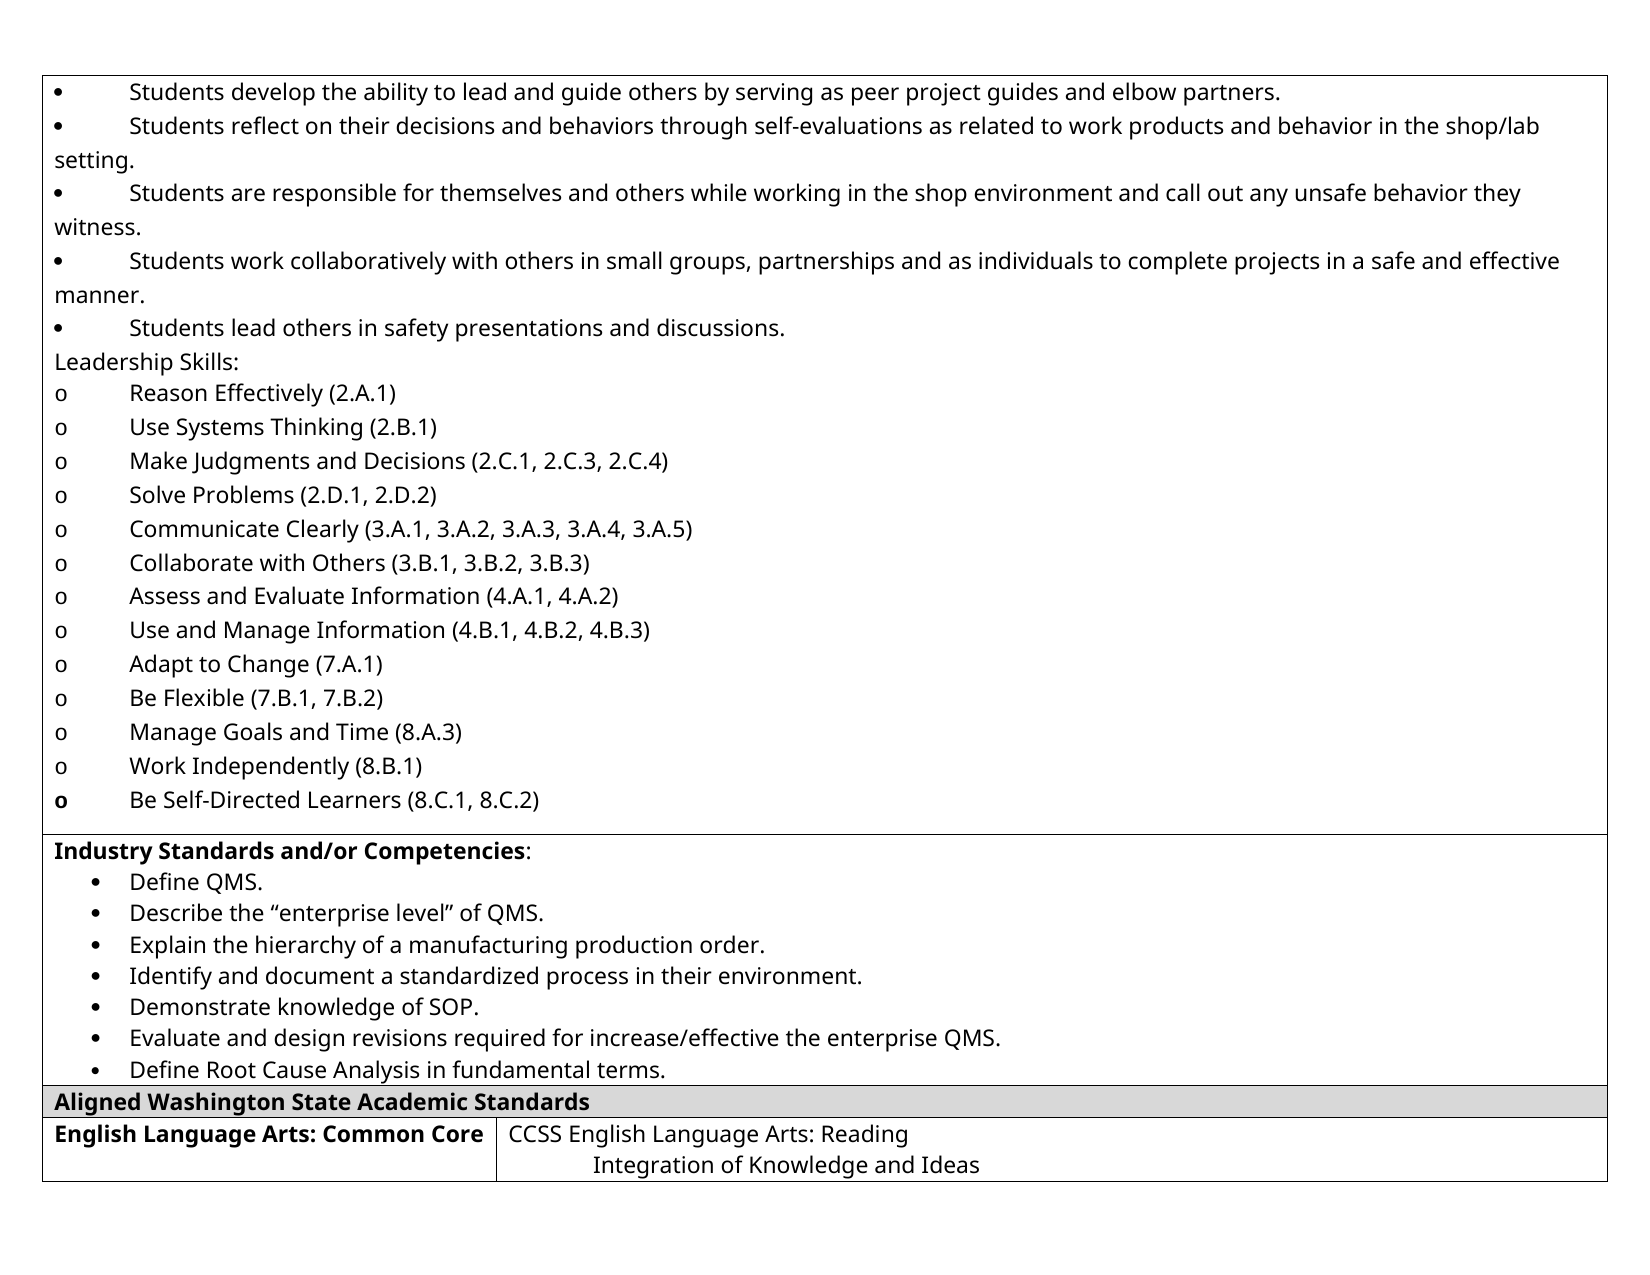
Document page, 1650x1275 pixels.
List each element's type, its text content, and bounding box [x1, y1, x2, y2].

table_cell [43, 1118, 496, 1181]
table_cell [43, 76, 1607, 834]
table_cell Aligned Washington State Academic Standards [43, 1086, 1607, 1117]
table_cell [497, 1118, 1607, 1181]
table_cell Industry Standards and/or Competencies: Define QMS. Describe the “enterprise level” of QMS. Explain the hierarchy of a manufacturing production order. Identify and document a standardized process in their environment. Demonstrate knowledge of SOP. Evaluate and design revisions required for increase/effective the enterprise QMS. Define Root Cause Analysis in fundamental terms. [43, 835, 1607, 1085]
